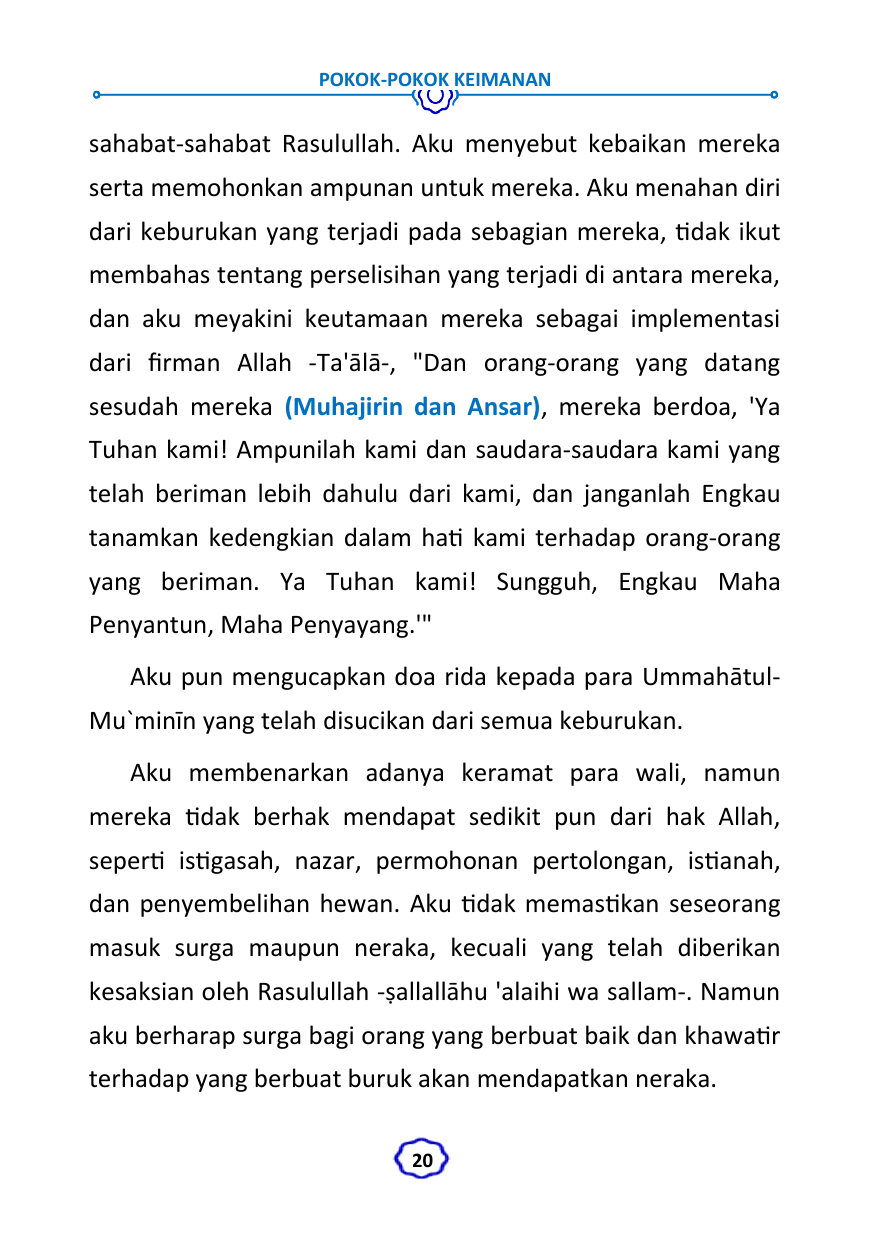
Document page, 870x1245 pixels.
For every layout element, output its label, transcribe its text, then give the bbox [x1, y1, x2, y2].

text Aku pun mengucapkan doa rida kepada para Ummahātul-Mu`minīn yang telah disucikan dari semua keburukan. [89, 651, 781, 738]
picture [86, 90, 784, 116]
picture [385, 1136, 459, 1182]
text Aku membenarkan adanya keramat para wali, namun mereka tidak berhak mendapat sedikit pun dari hak Allah, seperti istigasah, nazar, permohonan pertolongan, istianah, dan penyembelihan hewan. Aku tidak memastikan seseorang masuk surga maupun neraka, kecuali yang telah diberikan kesaksian oleh Rasulullah -ṣallallāhu 'alaihi wa sallam-. Namun aku berharap surga bagi orang yang berbuat baik dan khawatir terhadap yang berbuat buruk akan mendapatkan neraka. [89, 747, 781, 1097]
